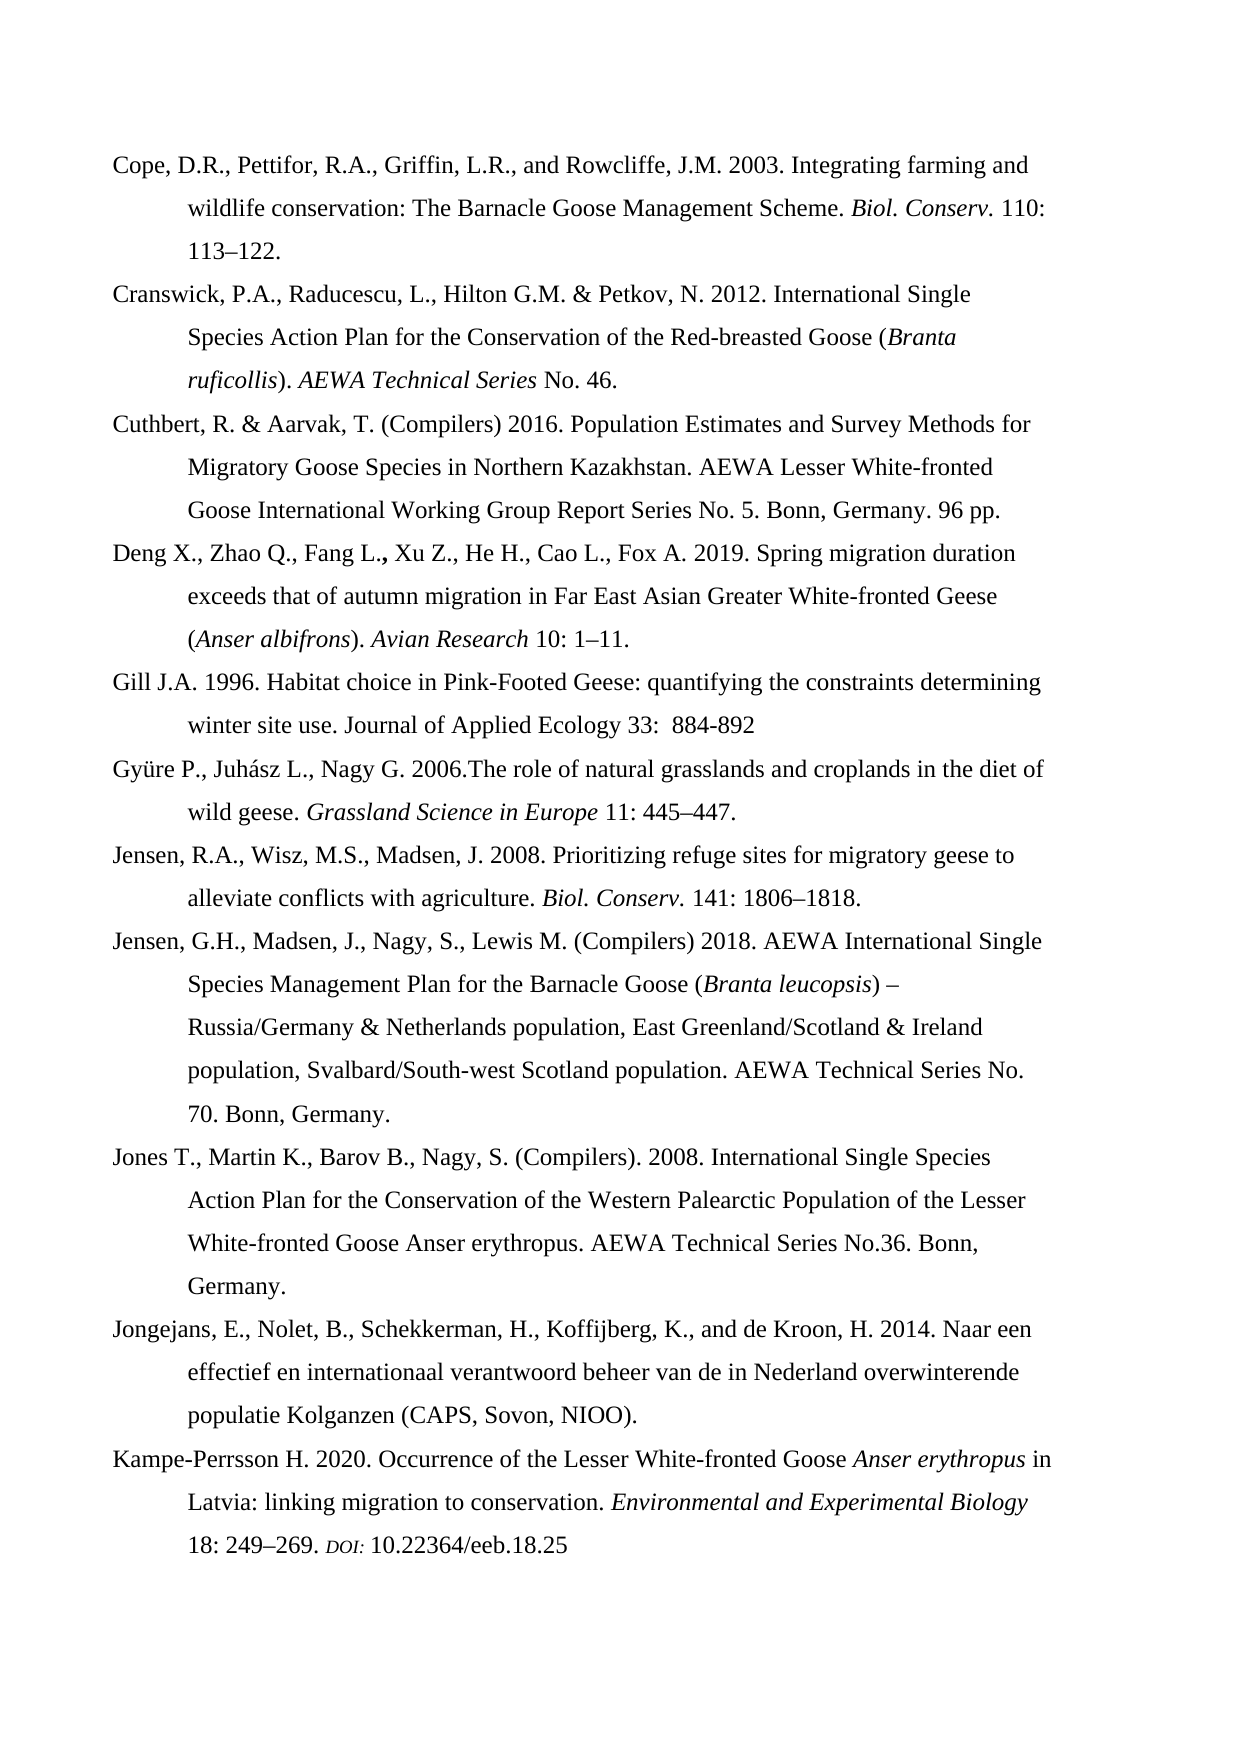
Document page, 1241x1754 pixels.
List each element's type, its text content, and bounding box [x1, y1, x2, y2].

text Deng X., Zhao Q., Fang L., Xu Z., He H., Cao L., Fox A. 2019. Spring migration duration exceeds that of autumn migration in Far East Asian Greater White-fronted Geese (Anser albifrons). Avian Research 10: 1–11. [112, 538, 1053, 653]
text Jongejans, E., Nolet, B., Schekkerman, H., Koffijberg, K., and de Kroon, H. 2014. Naar een effectief en internationaal verantwoord beheer van de in Nederland overwinterende populatie Kolganzen (CAPS, Sovon, NIOO). [112, 1314, 1053, 1429]
text Cope, D.R., Pettifor, R.A., Griffin, L.R., and Rowcliffe, J.M. 2003. Integrating farming and wildlife conservation: The Barnacle Goose Management Scheme. Biol. Conserv. 110: 113–122. [112, 150, 1053, 265]
text Jensen, G.H., Madsen, J., Nagy, S., Lewis M. (Compilers) 2018. AEWA International Single Species Management Plan for the Barnacle Goose (Branta leucopsis) – Russia/Germany & Netherlands population, East Greenland/Scotland & Ireland population, Svalbard/South-west Scotland population. AEWA Technical Series No. 70. Bonn, Germany. [112, 926, 1053, 1127]
text Jensen, R.A., Wisz, M.S., Madsen, J. 2008. Prioritizing refuge sites for migratory geese to alleviate conflicts with agriculture. Biol. Conserv. 141: 1806–1818. [112, 840, 1053, 912]
text Jones T., Martin K., Barov B., Nagy, S. (Compilers). 2008. International Single Species Action Plan for the Conservation of the Western Palearctic Population of the Lesser White-fronted Goose Anser erythropus. AEWA Technical Series No.36. Bonn, Germany. [112, 1142, 1053, 1300]
text Cuthbert, R. & Aarvak, T. (Compilers) 2016. Population Estimates and Survey Methods for Migratory Goose Species in Northern Kazakhstan. AEWA Lesser White-fronted Goose International Working Group Report Series No. 5. Bonn, Germany. 96 pp. [112, 409, 1053, 524]
text Gill J.A. 1996. Habitat choice in Pink-Footed Geese: quantifying the constraints determining winter site use. Journal of Applied Ecology 33: 884-892 [112, 667, 1053, 739]
text Cranswick, P.A., Raducescu, L., Hilton G.M. & Petkov, N. 2012. International Single Species Action Plan for the Conservation of the Red-breasted Goose (Branta ruficollis). AEWA Technical Series No. 46. [112, 279, 1053, 394]
text Kampe-Perrsson H. 2020. Occurrence of the Lesser White-fronted Goose Anser erythropus in Latvia: linking migration to conservation. Environmental and Experimental Biology 18: 249–269. DOI: 10.22364/eeb.18.25 [112, 1444, 1053, 1559]
text Gyüre P., Juhász L., Nagy G. 2006.The role of natural grasslands and croplands in the diet of wild geese. Grassland Science in Europe 11: 445–447. [112, 754, 1053, 826]
